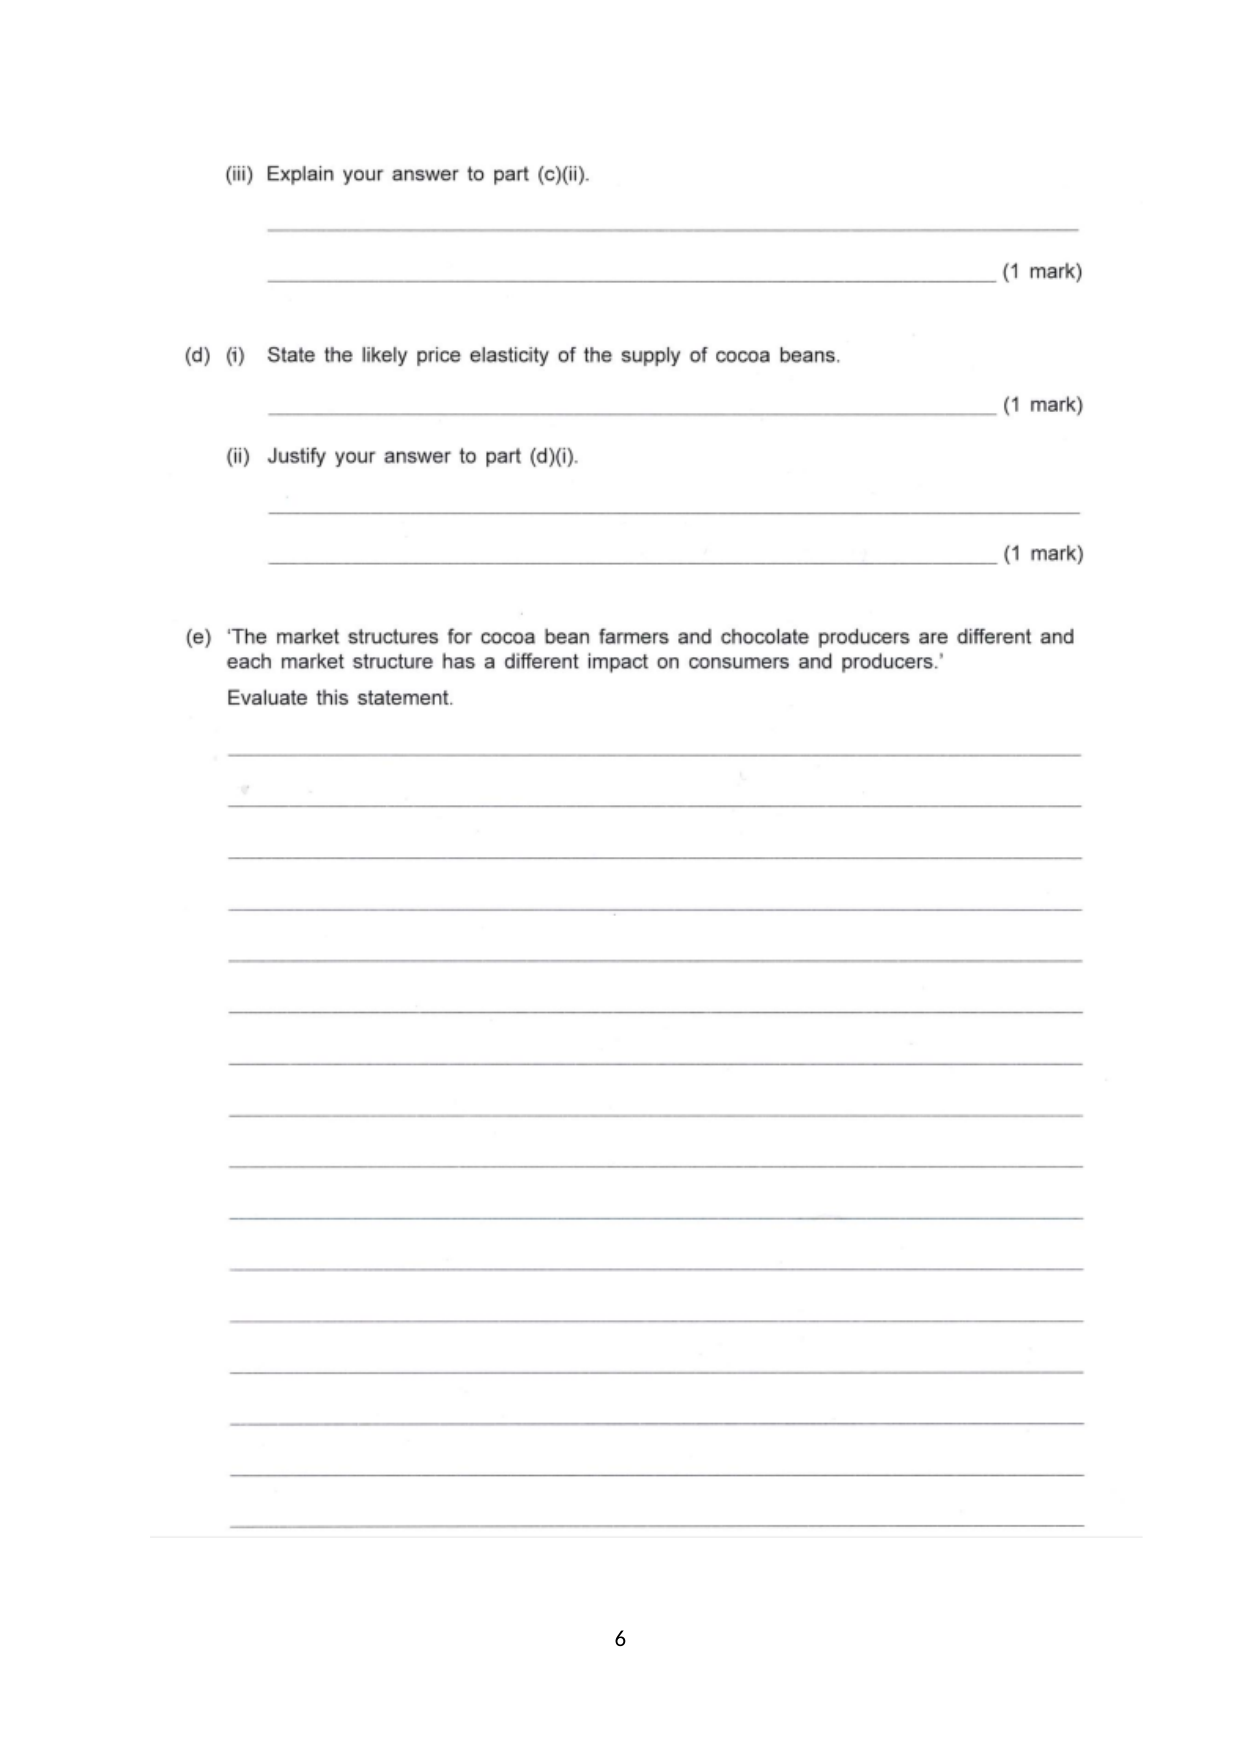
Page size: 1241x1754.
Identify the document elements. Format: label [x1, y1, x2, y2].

picture [150, 150, 1143, 1538]
